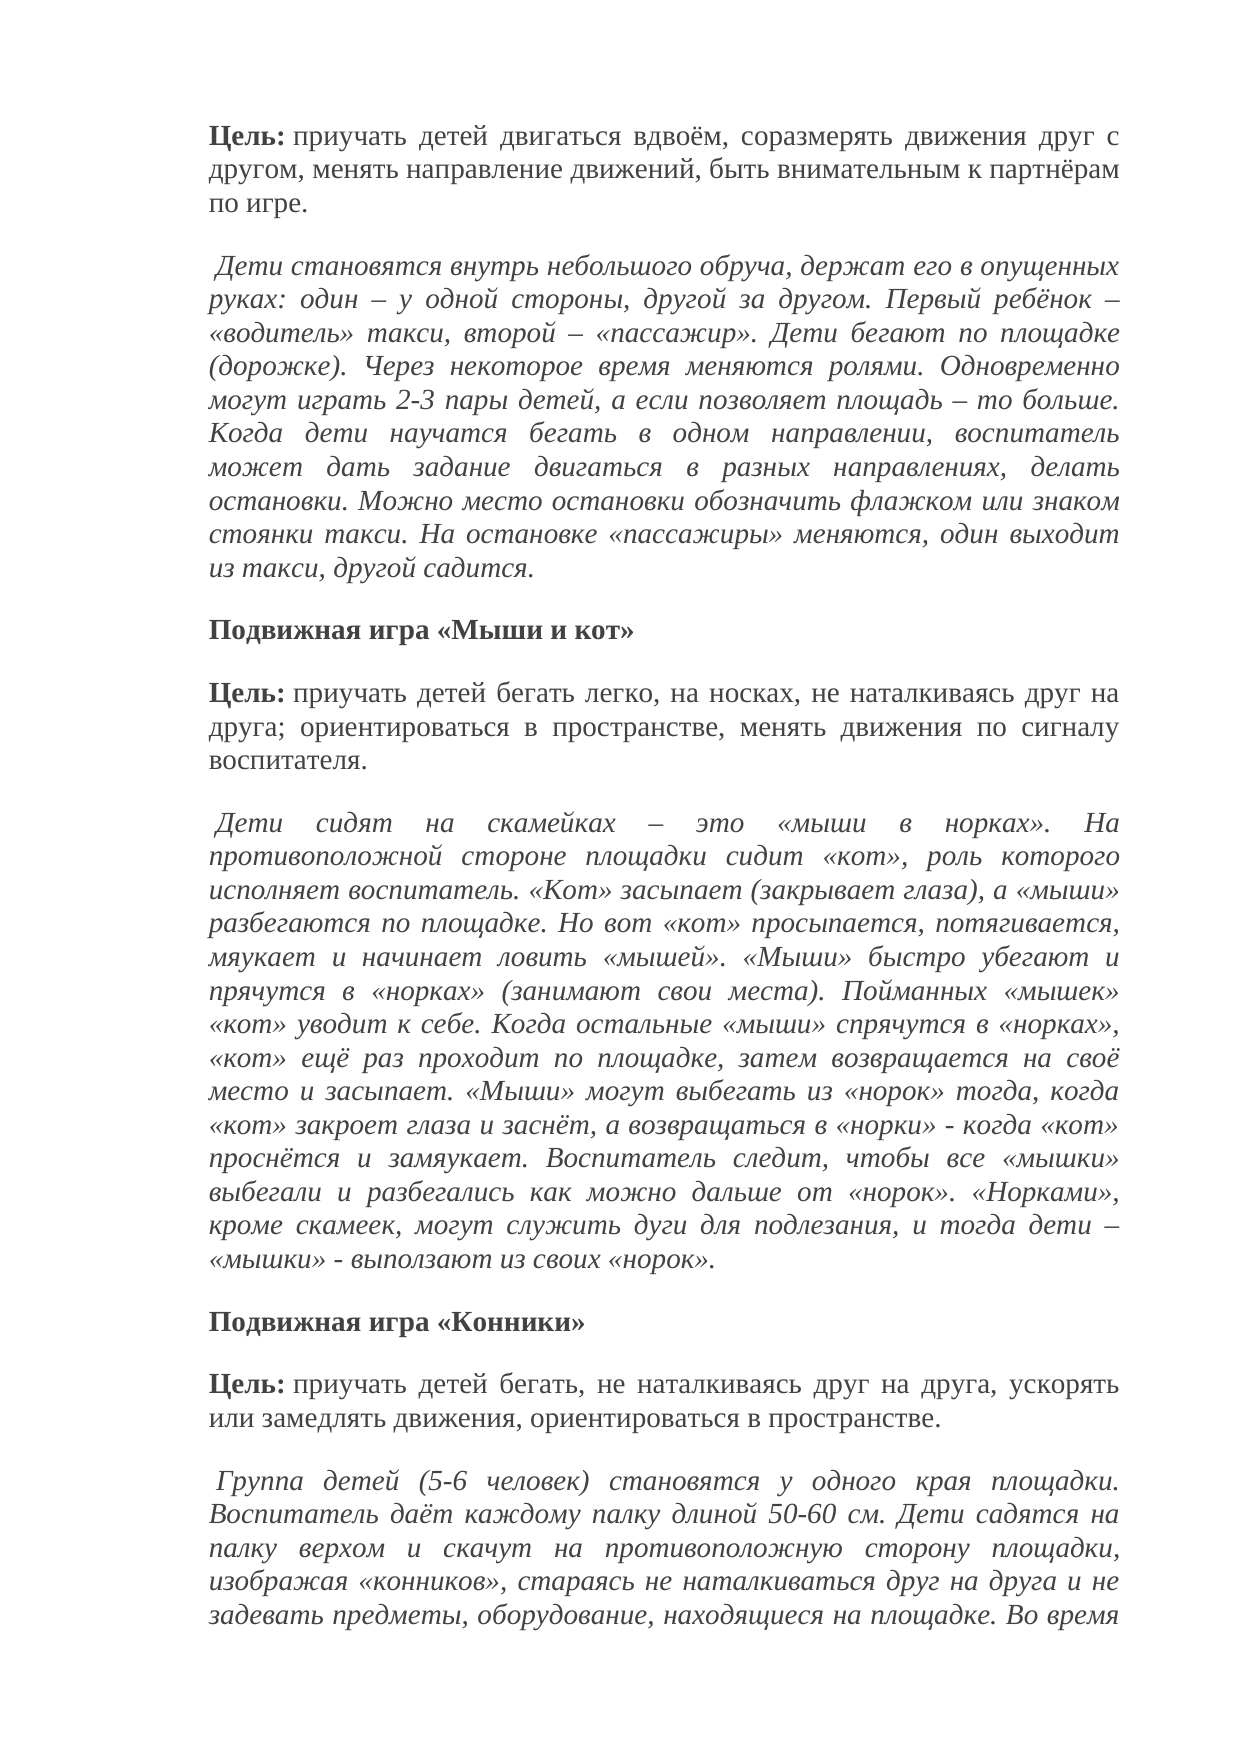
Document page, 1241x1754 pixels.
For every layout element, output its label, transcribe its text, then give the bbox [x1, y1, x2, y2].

text Подвижная игра «Конники» [208, 1304, 1120, 1337]
text Цель: приучать детей двигаться вдвоём, соразмерять движения друг с другом, менять направление движений, быть внимательным к партнёрам по игре. [208, 118, 1120, 219]
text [208, 1463, 1120, 1630]
text Цель: приучать детей бегать легко, на носках, не наталкиваясь друг на друга; ориентироваться в пространстве, менять движения по сигналу воспитателя. [208, 675, 1120, 776]
text Подвижная игра «Мыши и кот» [208, 612, 1120, 646]
text Дети сидят на скамейках – это «мыши в норках». На противоположной стороне площадки сидит «кот», роль которого исполняет воспитатель. «Кот» засыпает (закрывает глаза), а «мыши» разбегаются по площадке. Но вот «кот» просыпается, потягивается, мяукает и начинает ловить «мышей». «Мыши» быстро убегают и прячутся в «норках» (занимают свои места). Пойманных «мышек» «кот» уводит к себе. Когда остальные «мыши» спрячутся в «норках», «кот» ещё раз проходит по площадке, затем возвращается на своё место и засыпает. «Мыши» могут выбегать из «норок» тогда, когда «кот» закроет глаза и заснёт, а возвращаться в «норки» - когда «кот» проснётся и замяукает. Воспитатель следит, чтобы все «мышки» выбегали и разбегались как можно дальше от «норок». «Норками», кроме скамеек, могут служить дуги для подлезания, и тогда дети – «мышки» - выползают из своих «норок». [208, 805, 1120, 1274]
text Цель: приучать детей бегать, не наталкиваясь друг на друга, ускорять или замедлять движения, ориентироваться в пространстве. [208, 1366, 1120, 1433]
text Дети становятся внутрь небольшого обруча, держат его в опущенных руках: один – у одной стороны, другой за другом. Первый ребёнок – «водитель» такси, второй – «пассажир». Дети бегают по площадке (дорожке). Через некоторое время меняются ролями. Одновременно могут играть 2-3 пары детей, а если позволяет площадь – то больше. Когда дети научатся бегать в одном направлении, воспитатель может дать задание двигаться в разных направлениях, делать остановки. Можно место остановки обозначить флажком или знаком стоянки такси. На остановке «пассажиры» меняются, один выходит из такси, другой садится. [208, 248, 1120, 583]
